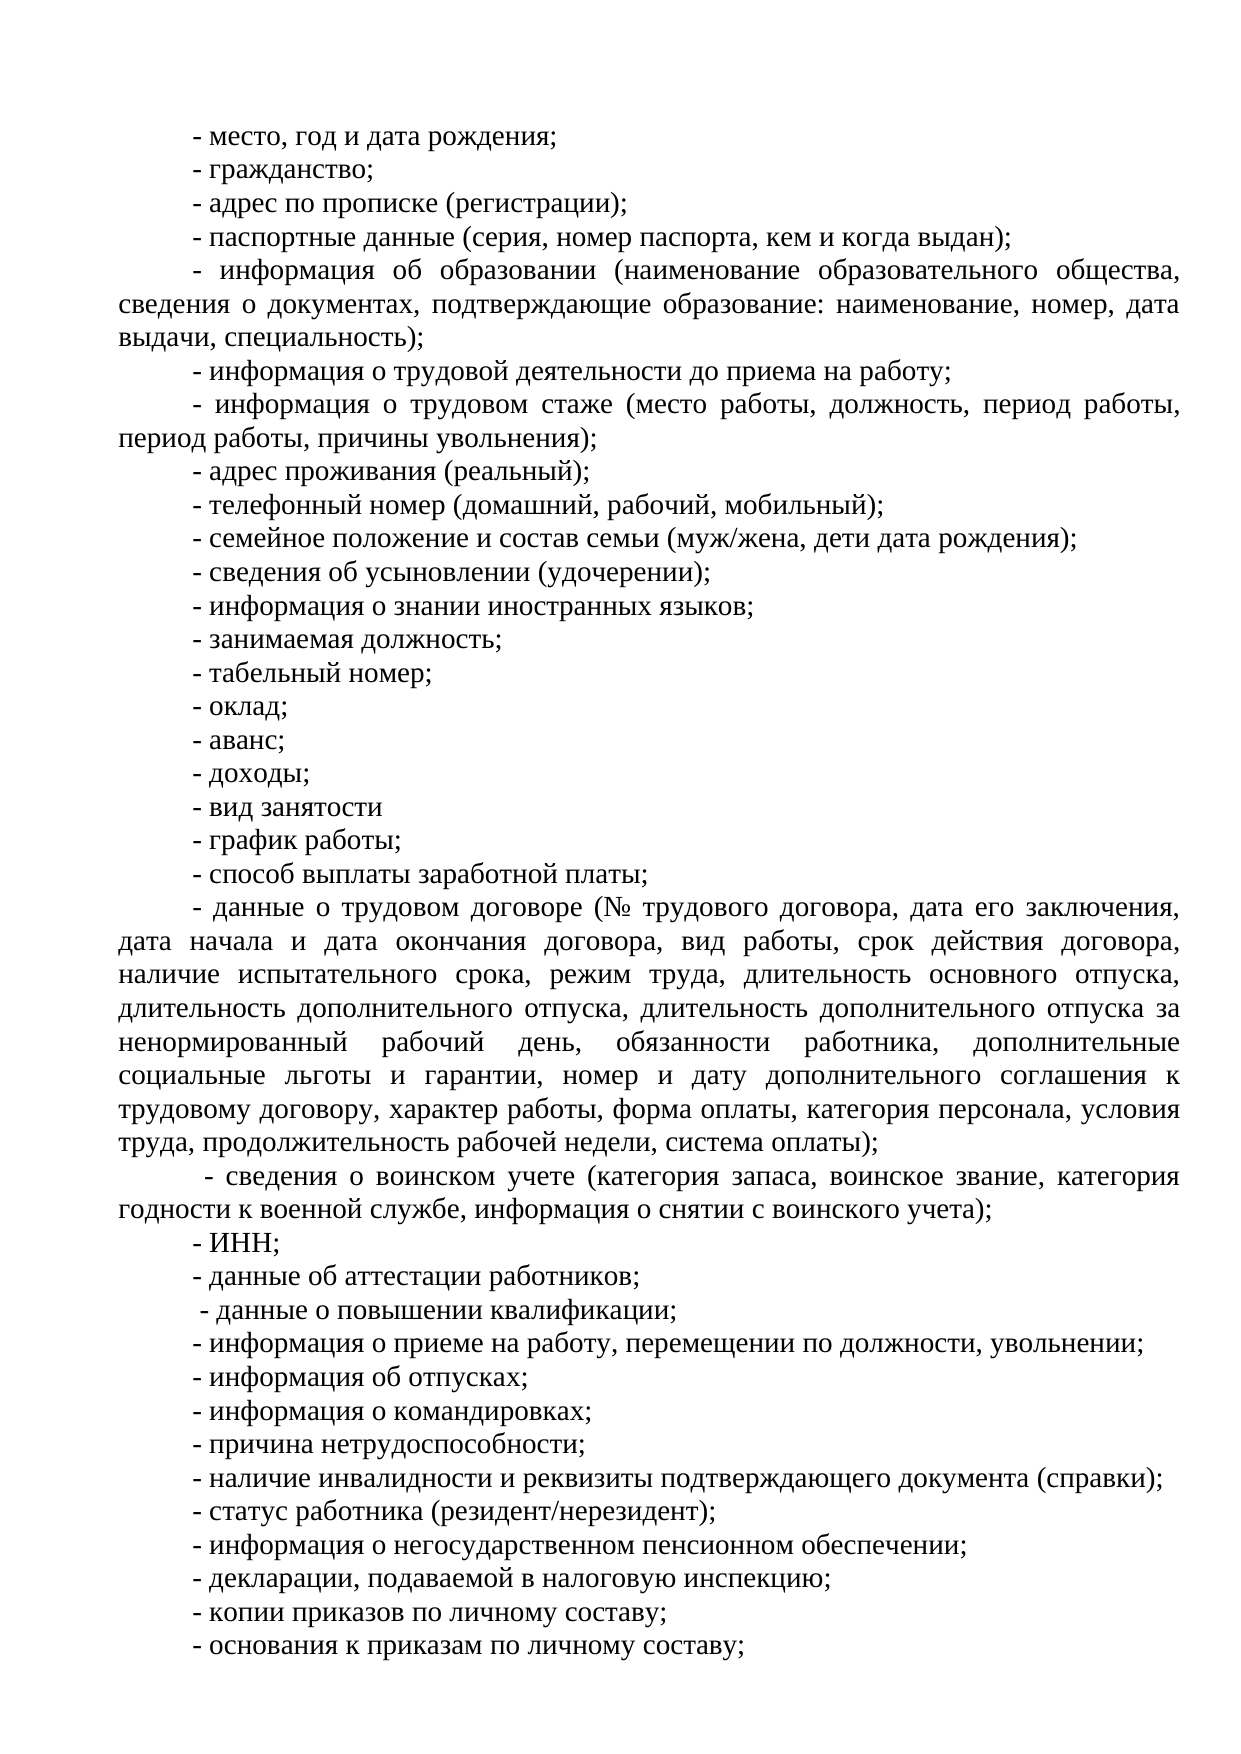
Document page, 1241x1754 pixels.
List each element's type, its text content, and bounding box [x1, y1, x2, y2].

text - данные о трудовом договоре (№ трудового договора, дата его заключения, дата начала и дата окончания договора, вид работы, срок действия договора, наличие испытательного срока, режим труда, длительность основного отпуска, длительность дополнительного отпуска, длительность дополнительного отпуска за ненормированный рабочий день, обязанности работника, дополнительные социальные льготы и гарантии, номер и дату дополнительного соглашения к трудовому договору, характер работы, форма оплаты, категория персонала, условия труда, продолжительность рабочей недели, система оплаты); [118, 889, 1181, 1158]
text - оклад; [118, 688, 1181, 722]
text - основания к приказам по личному составу; [118, 1627, 1181, 1661]
text - данные о повышении квалификации; [118, 1292, 1181, 1326]
text - сведения о воинском учете (категория запаса, воинское звание, категория годности к военной службе, информация о снятии с воинского учета); [118, 1158, 1181, 1225]
text - адрес проживания (реальный); [118, 453, 1181, 487]
text - наличие инвалидности и реквизиты подтверждающего документа (справки); [118, 1460, 1181, 1493]
text - способ выплаты заработной платы; [118, 856, 1181, 889]
text - информация о трудовом стаже (место работы, должность, период работы, период работы, причины увольнения); [118, 386, 1181, 453]
text - телефонный номер (домашний, рабочий, мобильный); [118, 487, 1181, 521]
text - табельный номер; [118, 655, 1181, 688]
text - аванс; [118, 722, 1181, 755]
text - информация о негосударственном пенсионном обеспечении; [118, 1527, 1181, 1560]
text - график работы; [118, 822, 1181, 856]
text - причина нетрудоспособности; [118, 1426, 1181, 1460]
text - информация о приеме на работу, перемещении по должности, увольнении; [118, 1326, 1181, 1359]
text - занимаемая должность; [118, 621, 1181, 655]
text - декларации, подаваемой в налоговую инспекцию; [118, 1560, 1181, 1594]
text - место, год и дата рождения; [118, 118, 1181, 152]
text - статус работника (резидент/нерезидент); [118, 1493, 1181, 1527]
text - информация о командировках; [118, 1393, 1181, 1426]
text - адрес по прописке (регистрации); [118, 185, 1181, 219]
text - сведения об усыновлении (удочерении); [118, 554, 1181, 588]
text - семейное положение и состав семьи (муж/жена, дети дата рождения); [118, 521, 1181, 554]
text - копии приказов по личному составу; [118, 1594, 1181, 1627]
text - информация об отпусках; [118, 1359, 1181, 1393]
text - информация об образовании (наименование образовательного общества, сведения о документах, подтверждающие образование: наименование, номер, дата выдачи, специальность); [118, 252, 1181, 353]
text - паспортные данные (серия, номер паспорта, кем и когда выдан); [118, 219, 1181, 252]
text - доходы; [118, 755, 1181, 789]
text - данные об аттестации работников; [118, 1258, 1181, 1292]
text - гражданство; [118, 152, 1181, 185]
text - ИНН; [118, 1225, 1181, 1258]
text - информация о трудовой деятельности до приема на работу; [118, 353, 1181, 386]
text - информация о знании иностранных языков; [118, 588, 1181, 621]
text - вид занятости [118, 789, 1181, 822]
